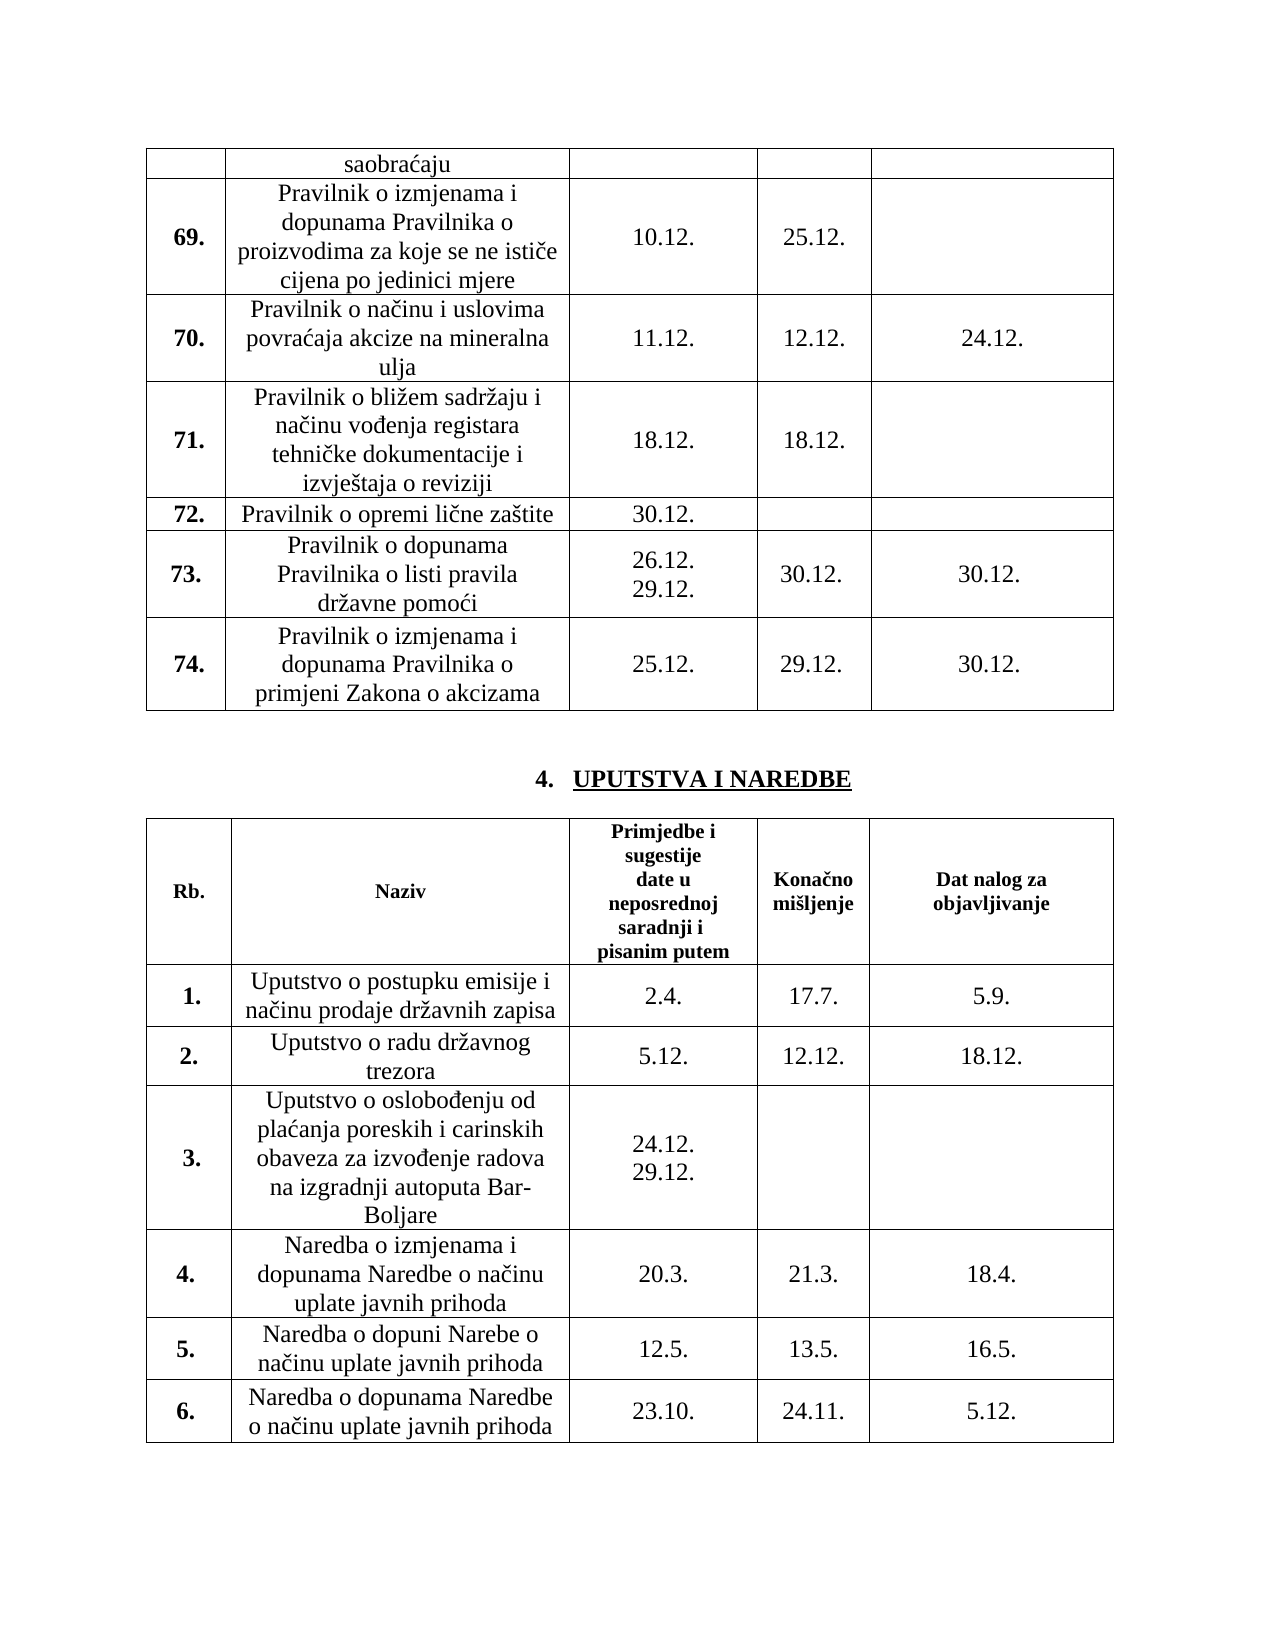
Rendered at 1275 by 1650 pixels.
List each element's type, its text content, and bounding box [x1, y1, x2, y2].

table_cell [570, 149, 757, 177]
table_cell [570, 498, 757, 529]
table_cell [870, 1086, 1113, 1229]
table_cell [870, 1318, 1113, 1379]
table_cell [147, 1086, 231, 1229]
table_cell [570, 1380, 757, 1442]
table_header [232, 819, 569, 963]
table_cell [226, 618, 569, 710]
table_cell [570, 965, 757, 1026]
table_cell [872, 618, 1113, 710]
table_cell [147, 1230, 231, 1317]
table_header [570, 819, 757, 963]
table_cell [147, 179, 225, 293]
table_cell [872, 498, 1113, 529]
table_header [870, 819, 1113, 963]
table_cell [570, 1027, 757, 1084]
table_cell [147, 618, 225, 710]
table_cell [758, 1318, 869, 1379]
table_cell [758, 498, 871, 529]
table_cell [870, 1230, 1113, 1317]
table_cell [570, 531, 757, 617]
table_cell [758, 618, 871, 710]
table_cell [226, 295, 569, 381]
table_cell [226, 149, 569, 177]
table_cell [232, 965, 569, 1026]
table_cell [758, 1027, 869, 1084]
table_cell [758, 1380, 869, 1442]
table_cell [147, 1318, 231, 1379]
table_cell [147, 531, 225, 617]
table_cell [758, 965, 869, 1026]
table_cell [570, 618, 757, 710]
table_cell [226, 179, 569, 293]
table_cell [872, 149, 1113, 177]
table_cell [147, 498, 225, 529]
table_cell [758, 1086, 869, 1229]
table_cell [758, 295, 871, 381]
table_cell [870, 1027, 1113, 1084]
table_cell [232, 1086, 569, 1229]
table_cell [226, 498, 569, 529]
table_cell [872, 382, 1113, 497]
list 4. UPUTSTVA I NAREDBE [223, 764, 1127, 793]
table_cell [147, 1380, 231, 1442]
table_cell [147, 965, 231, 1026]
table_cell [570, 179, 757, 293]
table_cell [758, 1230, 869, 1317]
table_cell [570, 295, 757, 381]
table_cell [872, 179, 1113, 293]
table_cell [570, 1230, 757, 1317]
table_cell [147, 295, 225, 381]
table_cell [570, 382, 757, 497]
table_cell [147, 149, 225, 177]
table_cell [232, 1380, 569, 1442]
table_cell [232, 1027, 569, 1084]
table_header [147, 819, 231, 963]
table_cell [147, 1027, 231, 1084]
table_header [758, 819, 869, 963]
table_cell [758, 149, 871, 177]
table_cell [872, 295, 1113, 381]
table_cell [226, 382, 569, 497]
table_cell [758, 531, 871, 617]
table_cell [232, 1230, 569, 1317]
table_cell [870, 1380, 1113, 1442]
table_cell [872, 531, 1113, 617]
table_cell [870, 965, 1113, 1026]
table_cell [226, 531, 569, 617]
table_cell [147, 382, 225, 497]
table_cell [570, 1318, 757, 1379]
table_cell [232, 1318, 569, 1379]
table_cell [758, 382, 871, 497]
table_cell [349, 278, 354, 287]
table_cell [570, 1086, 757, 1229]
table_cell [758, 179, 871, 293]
